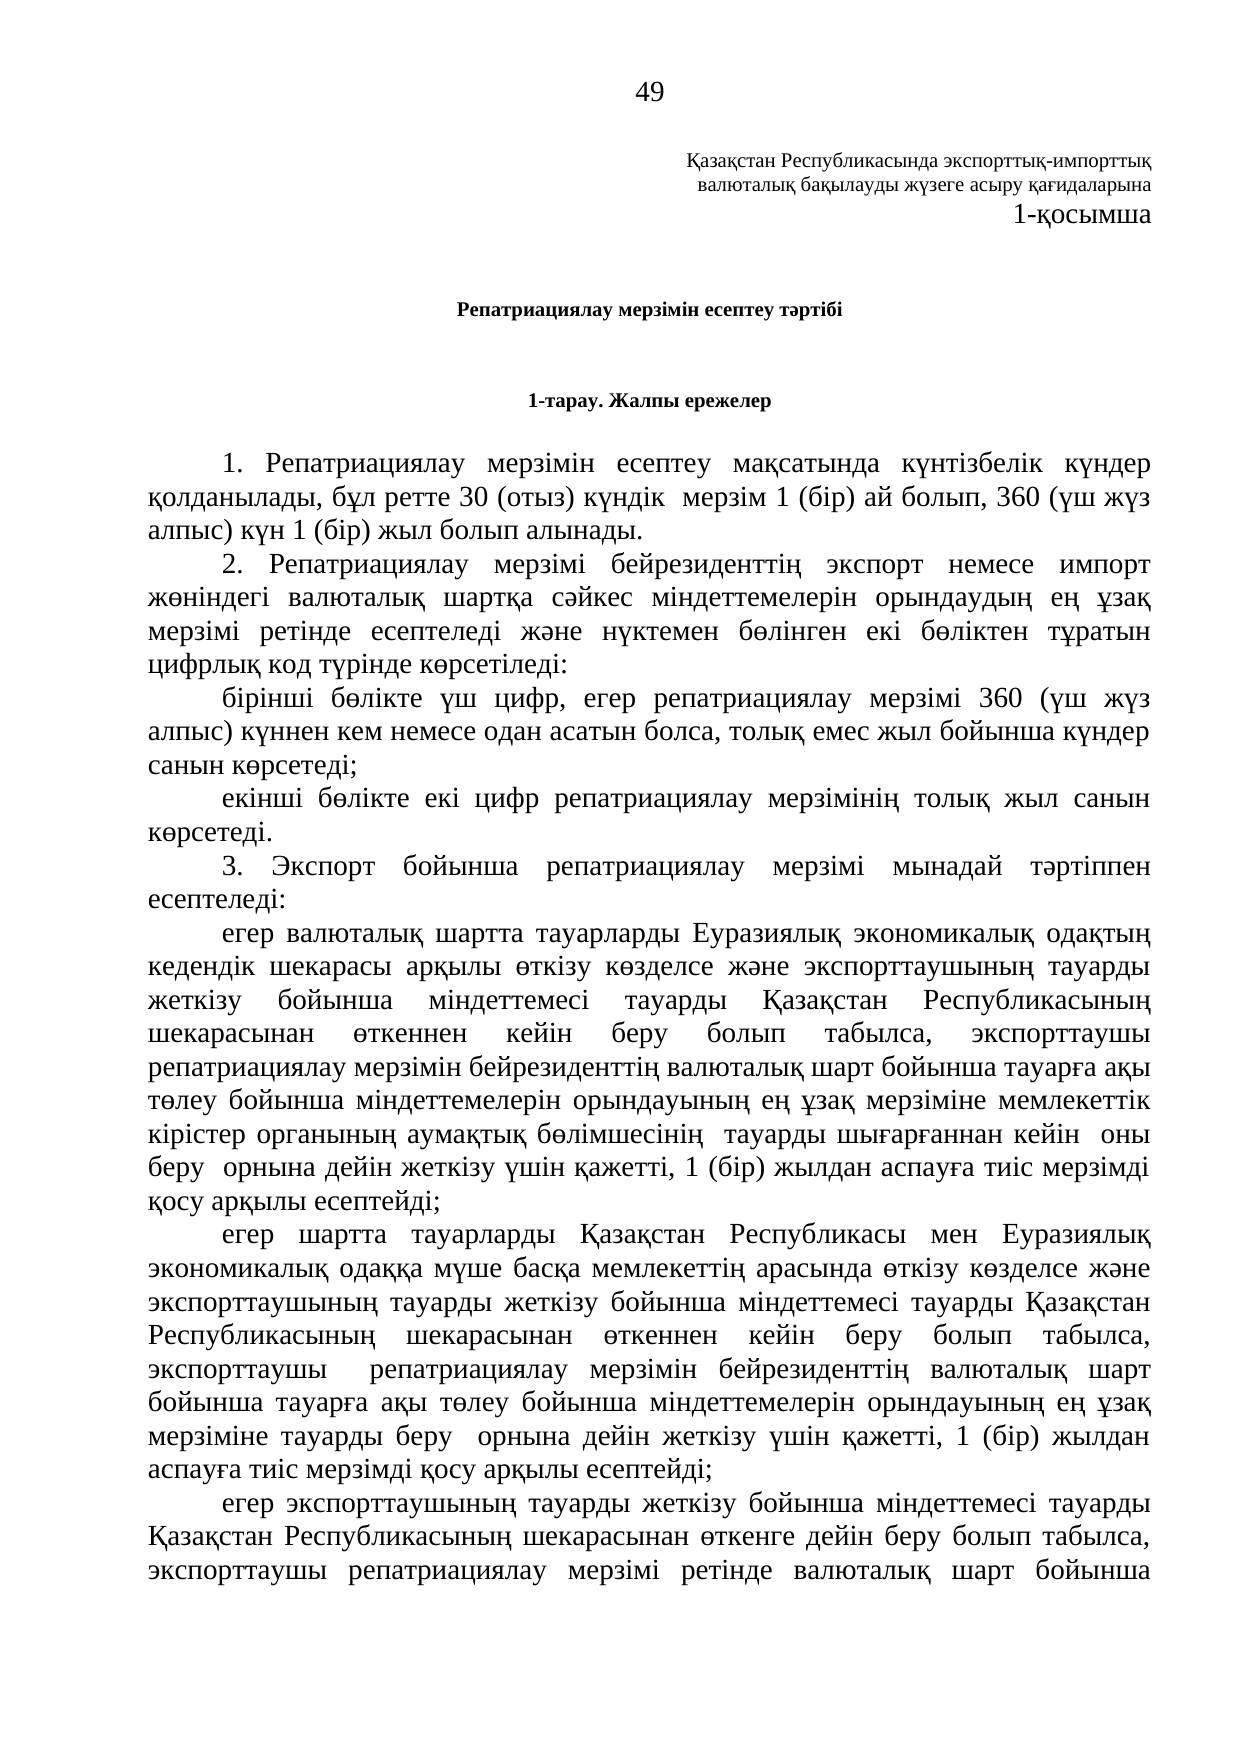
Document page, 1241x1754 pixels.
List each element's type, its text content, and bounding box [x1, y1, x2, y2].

text Репатриациялау мерзімін есептеу тәртібі [148, 296, 1152, 321]
text 1-қосымша [148, 196, 1152, 229]
text валюталық бақылауды жүзеге асыру қағидаларына [148, 172, 1152, 196]
text бірінші бөлікте үш цифр, егер репатриациялау мерзімі 360 (үш жүз алпыс) күннен кем немесе одан асатын болса, толық емес жыл бойынша күндер санын көрсетеді; [148, 680, 1152, 781]
text 2. Репатриациялау мерзімі бейрезиденттің экспорт немесе импорт жөніндегі валюталық шартқа сәйкес міндеттемелерін орындаудың ең ұзақ мерзімі ретінде есептеледі және нүктемен бөлінген екі бөліктен тұратын цифрлық код түрінде көрсетіледі: [148, 546, 1152, 680]
text егер шартта тауарларды Қазақстан Республикасы мен Еуразиялық экономикалық одаққа мүше басқа мемлекеттің арасында өткізу көзделсе және экспорттаушының тауарды жеткізу бойынша міндеттемесі тауарды Қазақстан Республикасының шекарасынан өткеннен кейін беру болып табылса, экспорттаушы репатриациялау мерзімін бейрезиденттің валюталық шарт бойынша тауарға ақы төлеу бойынша міндеттемелерін орындауының ең ұзақ мерзіміне тауарды беру орнына дейін жеткізу үшін қажетті, 1 (бір) жылдан аспауға тиіс мерзімді қосу арқылы есептейді; [148, 1217, 1152, 1485]
text 1. Репатриациялау мерзімін есептеу мақсатында күнтізбелік күндер қолданылады, бұл ретте 30 (отыз) күндік мерзім 1 (бір) ай болып, 360 (үш жүз алпыс) күн 1 (бір) жыл болып алынады. [148, 445, 1152, 546]
text Қазақстан Республикасында экспорттық-импорттық [148, 148, 1152, 172]
text 3. Экспорт бойынша репатриациялау мерзімі мынадай тәртіппен есептеледі: [148, 848, 1152, 915]
text екінші бөлікте екі цифр репатриациялау мерзімінің толық жыл санын көрсетеді. [148, 781, 1152, 848]
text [148, 1485, 1152, 1586]
text 1-тарау. Жалпы ережелер [148, 388, 1152, 412]
text егер валюталық шартта тауарларды Еуразиялық экономикалық одақтың кедендік шекарасы арқылы өткізу көзделсе және экспорттаушының тауарды жеткізу бойынша міндеттемесі тауарды Қазақстан Республикасының шекарасынан өткеннен кейін беру болып табылса, экспорттаушы репатриациялау мерзімін бейрезиденттің валюталық шарт бойынша тауарға ақы төлеу бойынша міндеттемелерін орындауының ең ұзақ мерзіміне мемлекеттік кірістер органының аумақтық бөлімшесінің тауарды шығарғаннан кейін оны беру орнына дейін жеткізу үшін қажетті, 1 (бір) жылдан аспауға тиіс мерзімді қосу арқылы есептейді; [148, 915, 1152, 1217]
